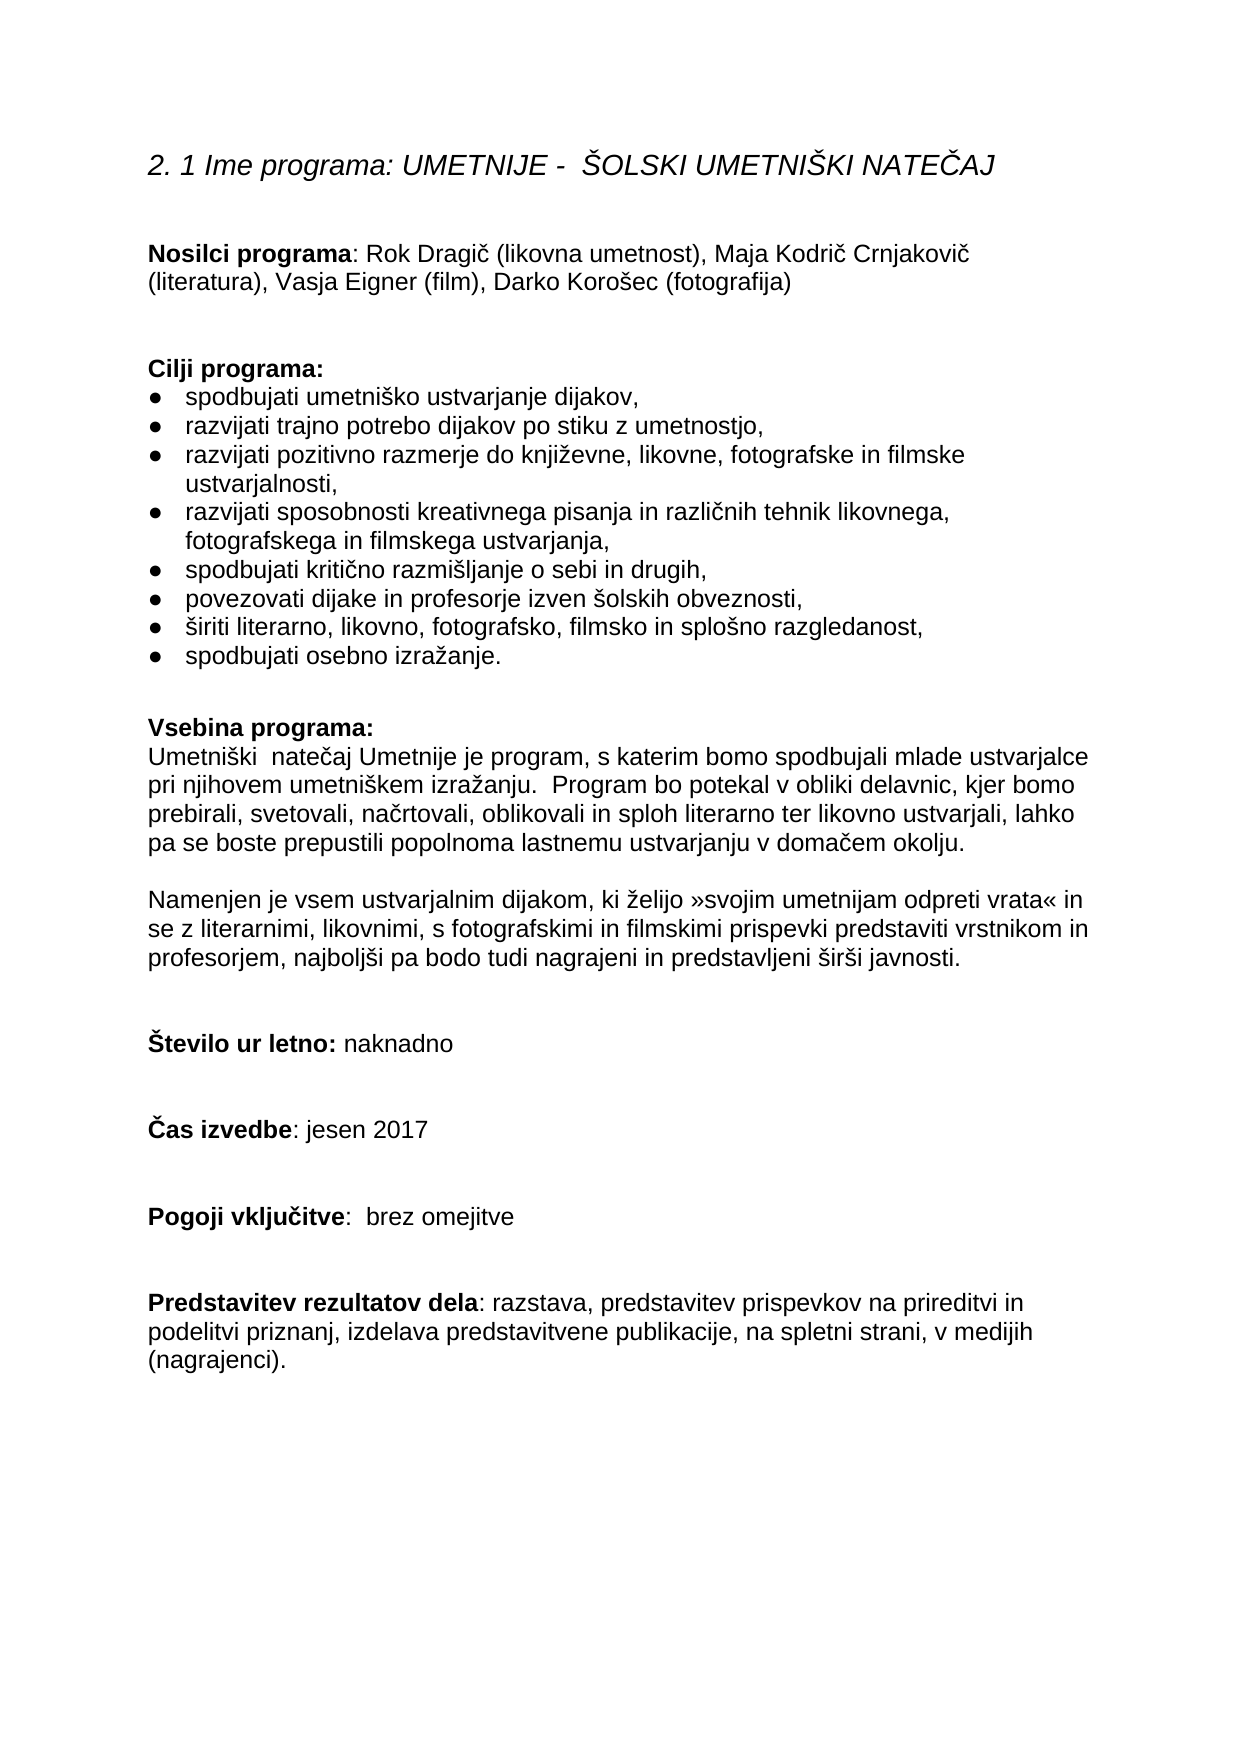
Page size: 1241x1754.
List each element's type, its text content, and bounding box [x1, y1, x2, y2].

list razvijati sposobnosti kreativnega pisanja in različnih tehnik likovnega, fotografskega in filmskega ustvarjanja, [148, 497, 1093, 555]
text Čas izvedbe: jesen 2017 [148, 1116, 1093, 1144]
list širiti literarno, likovno, fotografsko, filmsko in splošno razgledanost, [148, 612, 1093, 641]
text Pogoji vključitve: brez omejitve [148, 1202, 1093, 1231]
list razvijati trajno potrebo dijakov po stiku z umetnostjo, [148, 411, 1093, 440]
text Predstavitev rezultatov dela: razstava, predstavitev prispevkov na prireditvi in podelitvi priznanj, izdelava predstavitvene publikacije, na spletni strani, v medijih (nagrajenci). [148, 1288, 1093, 1374]
list spodbujati umetniško ustvarjanje dijakov, [148, 382, 1093, 411]
text Vsebina programa: [148, 713, 1093, 742]
list spodbujati osebno izražanje. [148, 641, 1093, 670]
list spodbujati kritično razmišljanje o sebi in drugih, [148, 555, 1093, 584]
list povezovati dijake in profesorje izven šolskih obveznosti, [148, 584, 1093, 612]
text Cilji programa: [148, 354, 1093, 382]
subtitle 2. 1 Ime programa: UMETNIJE - ŠOLSKI UMETNIŠKI NATEČAJ [148, 148, 1093, 181]
list razvijati pozitivno razmerje do književne, likovne, fotografske in filmske ustvarjalnosti, [148, 440, 1093, 497]
text Nosilci programa: Rok Dragič (likovna umetnost), Maja Kodrič Crnjakovič (literatura), Vasja Eigner (film), Darko Korošec (fotografija) [148, 239, 1093, 296]
text Umetniški natečaj Umetnije je program, s katerim bomo spodbujali mlade ustvarjalce pri njihovem umetniškem izražanju. Program bo potekal v obliki delavnic, kjer bomo prebirali, svetovali, načrtovali, oblikovali in sploh literarno ter likovno ustvarjali, lahko pa se boste prepustili popolnoma lastnemu ustvarjanju v domačem okolju. [148, 742, 1093, 857]
text Namenjen je vsem ustvarjalnim dijakom, ki želijo »svojim umetnijam odpreti vrata« in se z literarnimi, likovnimi, s fotografskimi in filmskimi prispevki predstaviti vrstnikom in profesorjem, najboljši pa bodo tudi nagrajeni in predstavljeni širši javnosti. [148, 886, 1093, 972]
text Število ur letno: naknadno [148, 1029, 1093, 1058]
